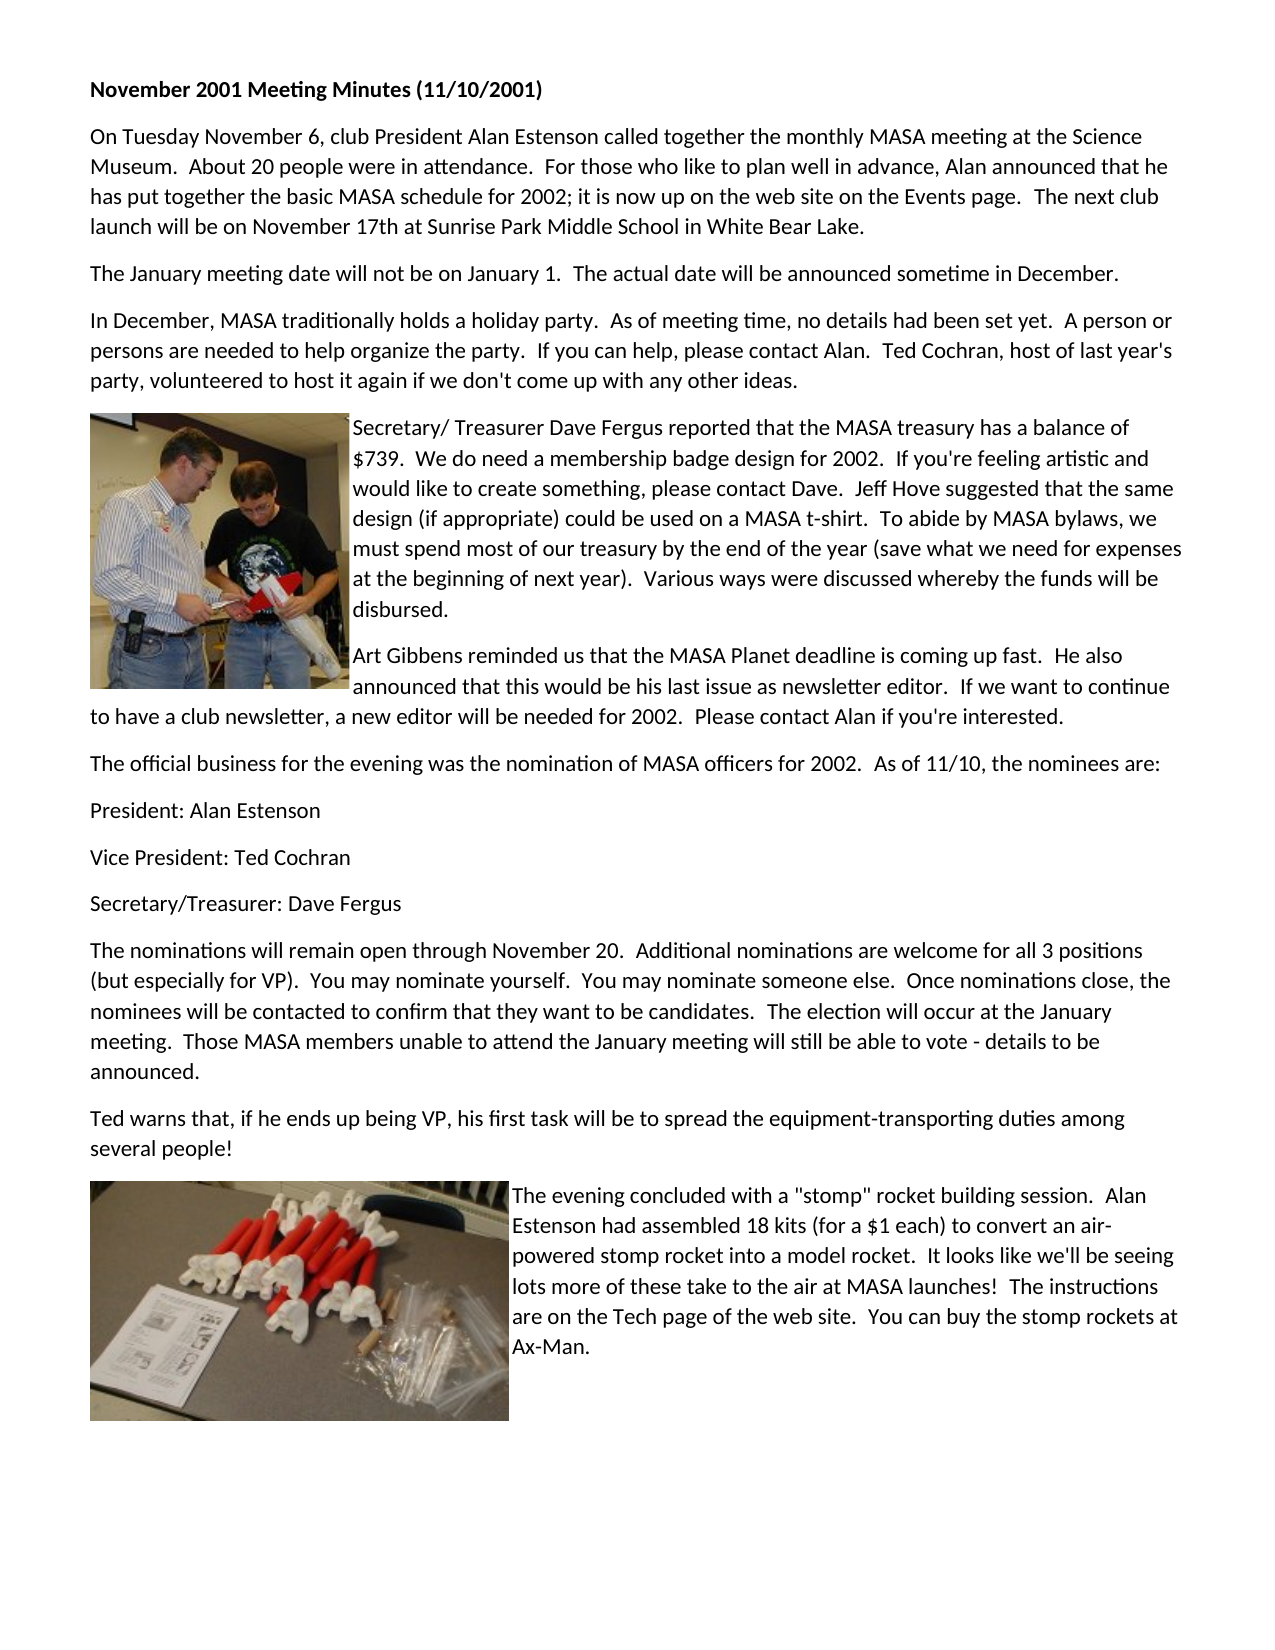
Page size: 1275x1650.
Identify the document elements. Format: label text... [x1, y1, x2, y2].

text In December, MASA traditionally holds a holiday party. As of meeting time, no details had been set yet. A person or persons are needed to help organize the party. If you can help, please contact Alan. Ted Cochran, host of last year's party, volunteered to host it again if we don't come up with any other ideas. [90, 306, 1185, 395]
text The nominations will remain open through November 20. Additional nominations are welcome for all 3 positions (but especially for VP). You may nominate yourself. You may nominate someone else. Once nominations close, the nominees will be contacted to confirm that they want to be candidates. The election will occur at the January meeting. Those MASA members unable to attend the January meeting will still be able to vote - details to be announced. [90, 936, 1185, 1085]
text President: Alan Estenson [90, 796, 1185, 824]
text Art Gibbens reminded us that the MASA Planet deadline is coming up fast. He also announced that this would be his last issue as newsletter editor. If we want to continue to have a club newsletter, a new editor will be needed for 2002. Please contact Alan if you're interested. [90, 642, 1185, 730]
text The evening concluded with a "stomp" rocket building session. Alan Estenson had assembled 18 kits (for a $1 each) to convert an air-powered stomp rocket into a model rocket. It looks like we'll be seeing lots more of these take to the air at MASA launches! The instructions are on the Tech page of the web site. You can buy the stomp rockets at Ax-Man. [509, 1181, 1185, 1360]
text Secretary/Treasurer: Dave Fergus [90, 889, 1185, 918]
text November 2001 Meeting Minutes (11/10/2001) [90, 75, 1185, 103]
text Vice President: Ted Cochran [90, 843, 1185, 871]
text Secretary/ Treasurer Dave Fergus reported that the MASA treasury has a balance of $739. We do need a membership badge design for 2002. If you're feeling artistic and would like to create something, please contact Dave. Jeff Hove suggested that the same design (if appropriate) could be used on a MASA t-shirt. To abide by MASA bylaws, we must spend most of our treasury by the end of the year (save what we need for expenses at the beginning of next year). Various ways were discussed whereby the funds will be disbursed. [350, 413, 1185, 623]
text The January meeting date will not be on January 1. The actual date will be announced sometime in December. [90, 259, 1185, 287]
text The official business for the evening was the nomination of MASA officers for 2002. As of 11/10, the nominees are: [90, 749, 1185, 777]
text On Tuesday November 6, club President Alan Estenson called together the monthly MASA meeting at the Science Museum. About 20 people were in attendance. For those who like to plan well in advance, Alan announced that he has put together the basic MASA schedule for 2002; it is now up on the web site on the Events page. The next club launch will be on November 17th at Sunrise Park Middle School in White Bear Lake. [90, 122, 1185, 241]
picture [90, 413, 350, 689]
picture [90, 1181, 509, 1421]
text Ted warns that, if he ends up being VP, his first task will be to spread the equipment-transporting duties among several people! [90, 1104, 1185, 1162]
